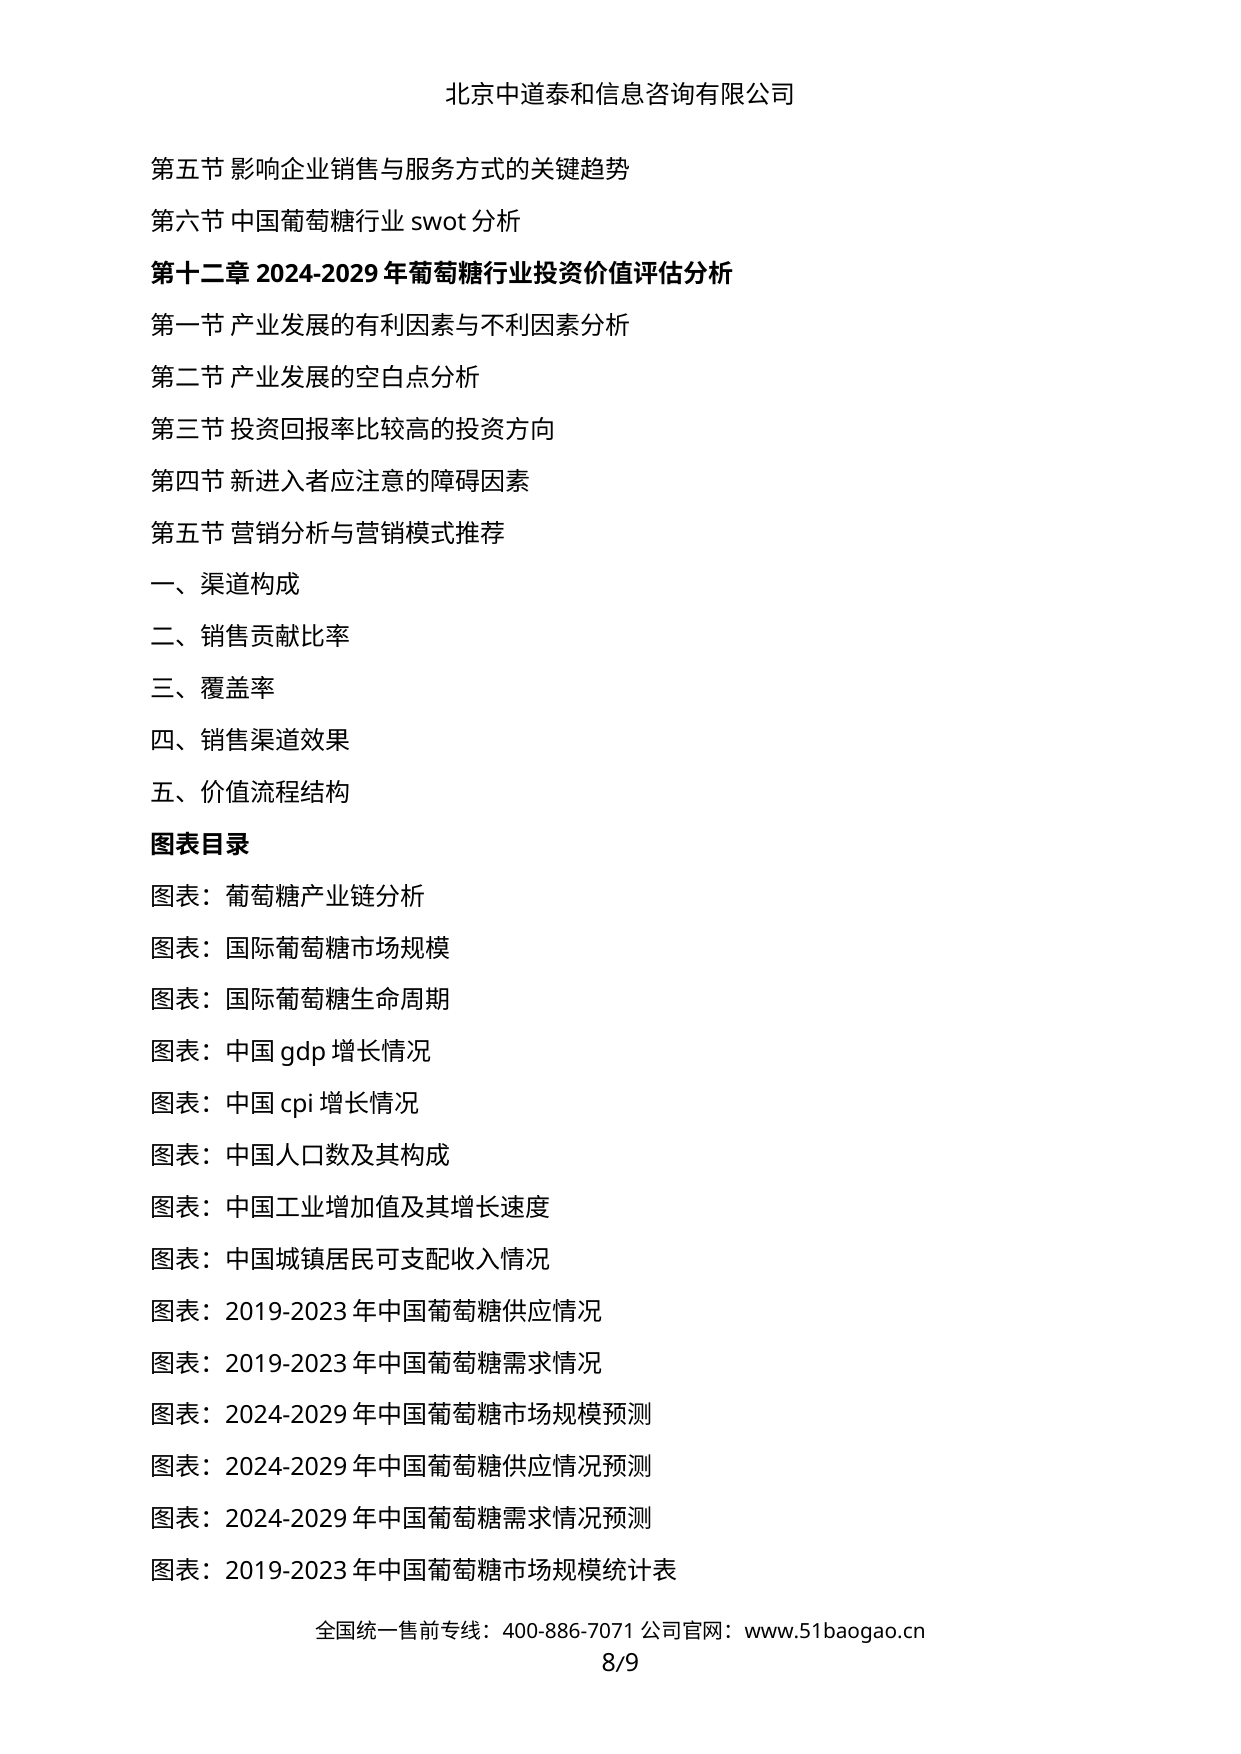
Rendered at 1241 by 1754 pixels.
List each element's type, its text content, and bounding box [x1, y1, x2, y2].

text 二、销售贡献比率 [150, 617, 1090, 653]
text 图表：2019-2023年中国葡萄糖需求情况 [150, 1343, 1090, 1379]
text 图表：2019-2023年中国葡萄糖供应情况 [150, 1291, 1090, 1327]
text 图表：葡萄糖产业链分析 [150, 876, 1090, 912]
text 图表目录 [150, 824, 1090, 861]
text 三、覆盖率 [150, 669, 1090, 705]
text 图表：2019-2023年中国葡萄糖市场规模统计表 [150, 1551, 1090, 1587]
text 第五节 营销分析与营销模式推荐 [150, 513, 1090, 549]
text 四、销售渠道效果 [150, 721, 1090, 757]
text 图表：中国gdp增长情况 [150, 1032, 1090, 1068]
text 第五节 影响企业销售与服务方式的关键趋势 [150, 150, 1090, 186]
text 图表：中国cpi增长情况 [150, 1084, 1090, 1120]
text 图表：国际葡萄糖生命周期 [150, 980, 1090, 1016]
text 第三节 投资回报率比较高的投资方向 [150, 409, 1090, 446]
text 图表：2024-2029年中国葡萄糖市场规模预测 [150, 1395, 1090, 1431]
text 第六节 中国葡萄糖行业swot分析 [150, 202, 1090, 238]
text 第四节 新进入者应注意的障碍因素 [150, 461, 1090, 497]
text 五、价值流程结构 [150, 772, 1090, 809]
text 图表：中国工业增加值及其增长速度 [150, 1187, 1090, 1224]
text 图表：国际葡萄糖市场规模 [150, 928, 1090, 964]
text 图表：2024-2029年中国葡萄糖供应情况预测 [150, 1447, 1090, 1483]
text 图表：中国人口数及其构成 [150, 1136, 1090, 1172]
text 图表：2024-2029年中国葡萄糖需求情况预测 [150, 1499, 1090, 1535]
text 图表：中国城镇居民可支配收入情况 [150, 1239, 1090, 1276]
text 第一节 产业发展的有利因素与不利因素分析 [150, 306, 1090, 342]
text 一、渠道构成 [150, 565, 1090, 601]
text 第二节 产业发展的空白点分析 [150, 357, 1090, 394]
text 第十二章 2024-2029年葡萄糖行业投资价值评估分析 [150, 254, 1090, 290]
